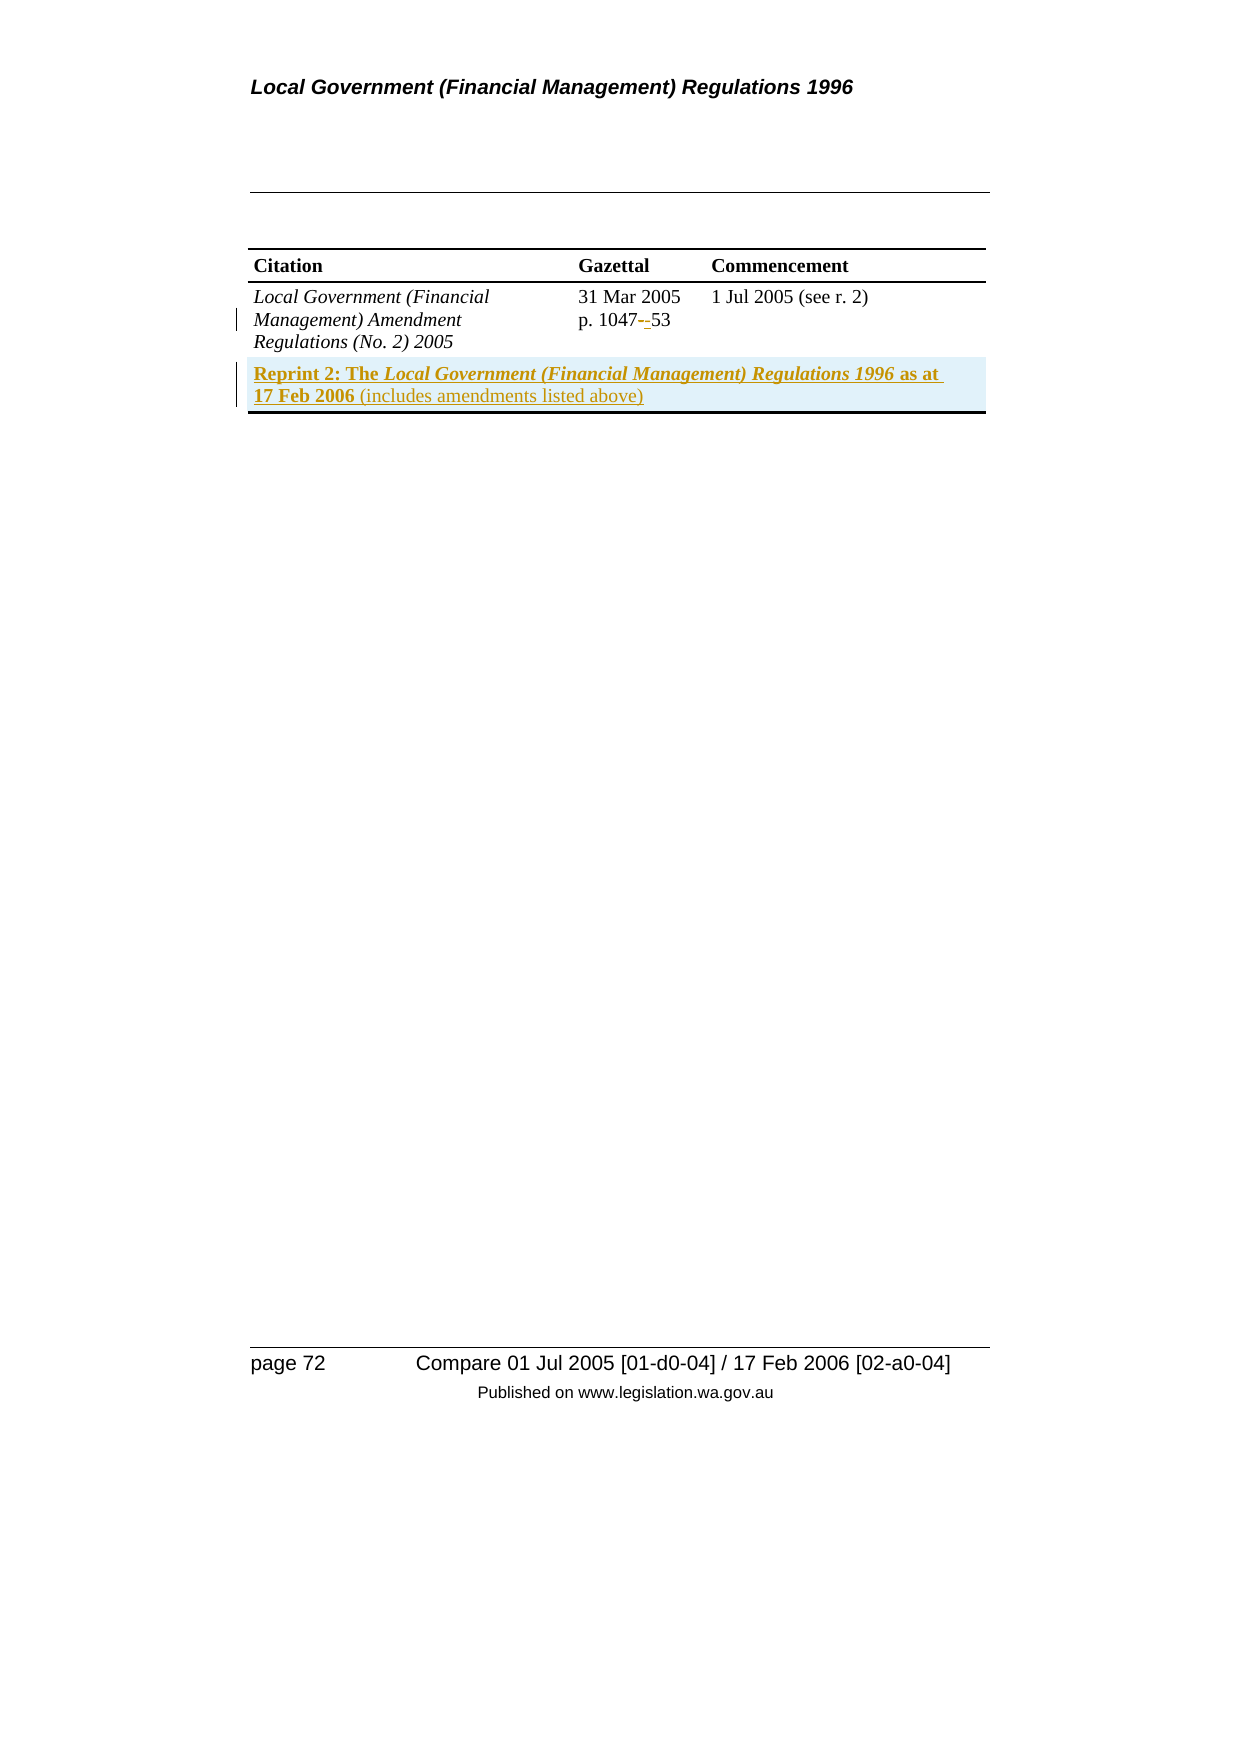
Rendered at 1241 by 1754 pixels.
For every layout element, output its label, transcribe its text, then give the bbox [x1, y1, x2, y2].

table_header Citation [248, 250, 572, 281]
table_cell Local Government (Financial Management) Amendment Regulations (No. 2) 2005 [248, 283, 572, 357]
table_header Commencement [705, 250, 986, 281]
table_cell 31 Mar 2005 p. 104753 [572, 283, 705, 357]
table_header Gazettal [572, 250, 705, 281]
table_cell 1 Jul 2005 (see r. 2) [705, 283, 986, 357]
